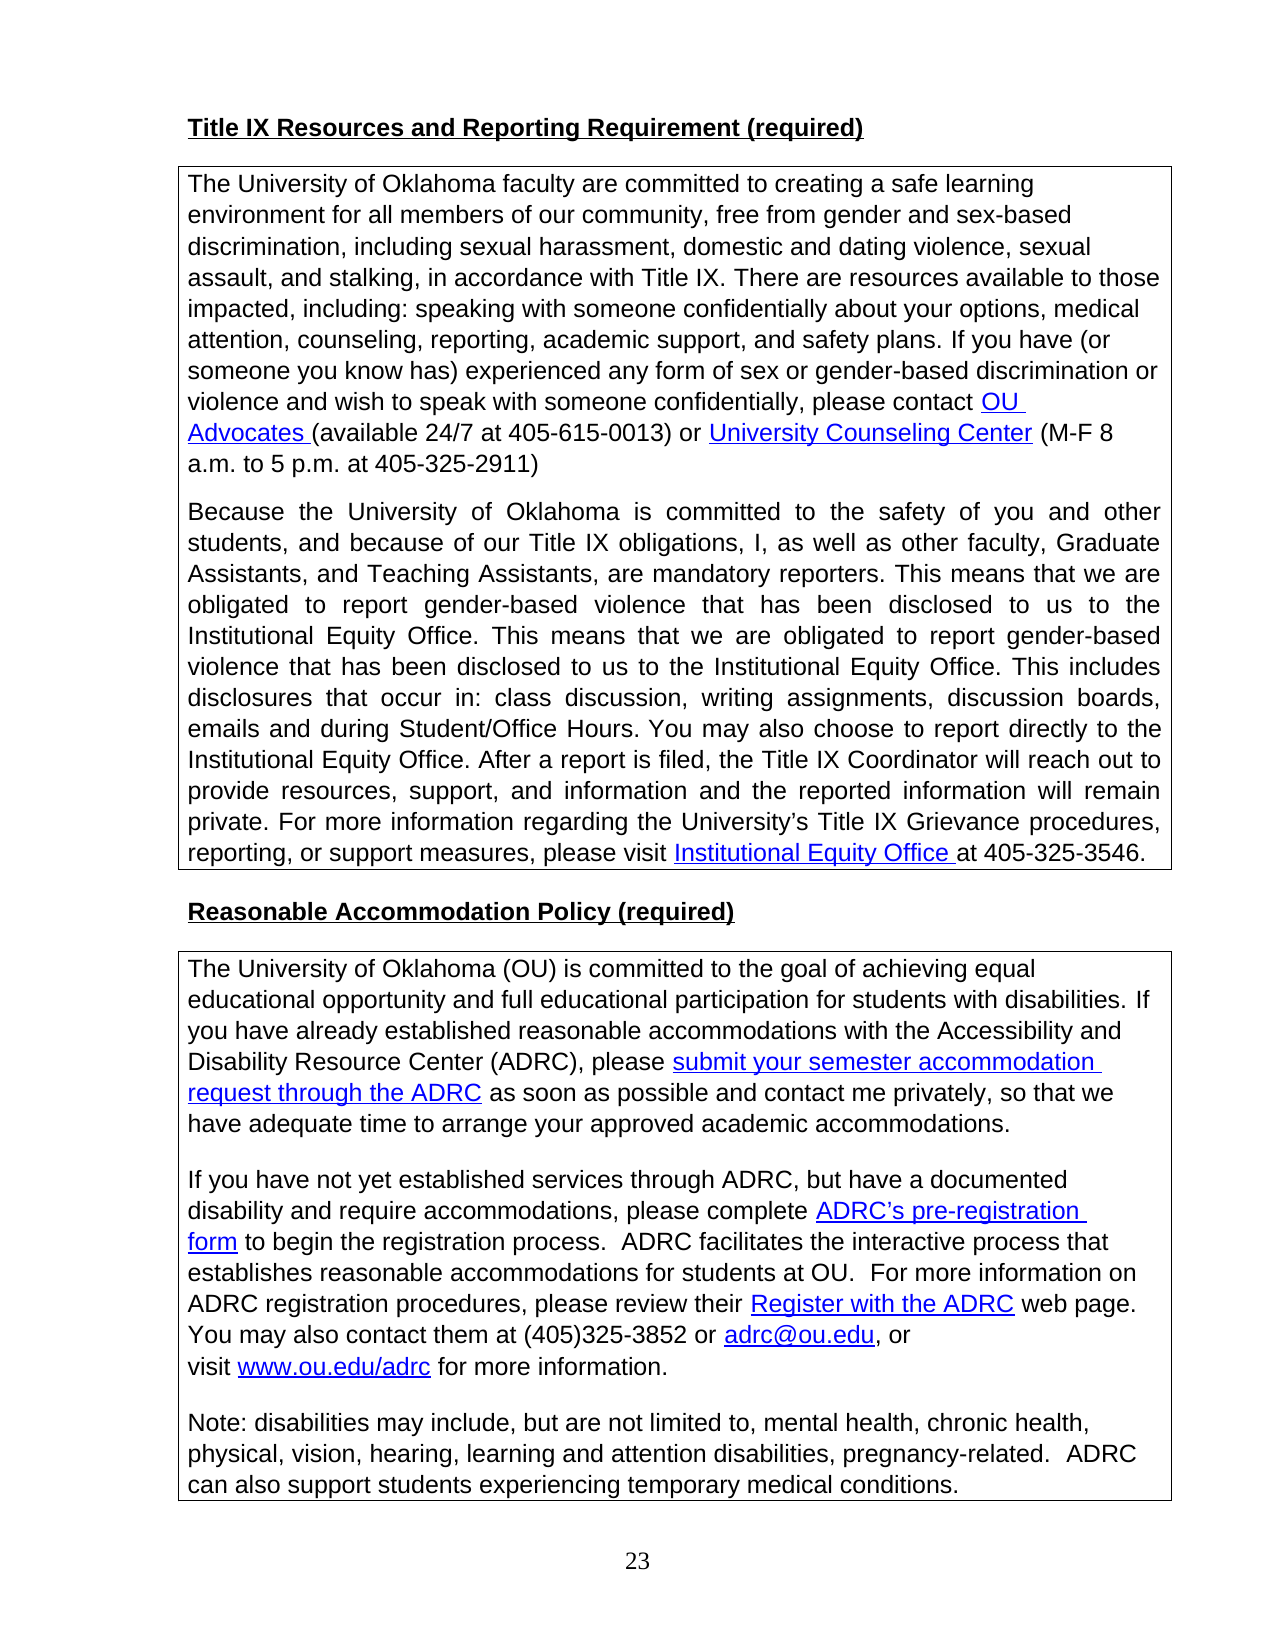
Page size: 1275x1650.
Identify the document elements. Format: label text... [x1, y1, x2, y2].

text Note: disabilities may include, but are not limited to, mental health, chronic health, physical, vision, hearing, learning and attention disabilities, pregnancy-related. ADRC can also support students experiencing temporary medical conditions. [179, 1404, 1171, 1500]
text If you have not yet established services through ADRC, but have a documented disability and require accommodations, please complete ADRC’s pre-registration form to begin the registration process. ADRC facilitates the interactive process that establishes reasonable accommodations for students at OU. For more information on ADRC registration procedures, please review their Register with the ADRC web page. You may also contact them at (405)325-3852 or adrc@ou.edu, or visit www.ou.edu/adrc for more information. [179, 1162, 1171, 1380]
subtitle Title IX Resources and Reporting Requirement (required) [187, 112, 1162, 141]
subtitle Reasonable Accommodation Policy (required) [187, 897, 1162, 926]
text Because the University of Oklahoma is committed to the safety of you and other students, and because of our Title IX obligations, I, as well as other faculty, Graduate Assistants, and Teaching Assistants, are mandatory reporters. This means that we are obligated to report gender-based violence that has been disclosed to us to the Institutional Equity Office. This means that we are obligated to report gender-based violence that has been disclosed to us to the Institutional Equity Office. This includes disclosures that occur in: class discussion, writing assignments, discussion boards, emails and during Student/Office Hours. You may also choose to report directly to the Institutional Equity Office. After a report is filed, the Title IX Coordinator will reach out to provide resources, support, and information and the reported information will remain private. For more information regarding the University’s Title IX Grievance procedures, reporting, or support measures, please visit Institutional Equity Office at 405-325-3546. [179, 493, 1171, 869]
text The University of Oklahoma (OU) is committed to the goal of achieving equal educational opportunity and full educational participation for students with disabilities. If you have already established reasonable accommodations with the Accessibility and Disability Resource Center (ADRC), please submit your semester accommodation request through the ADRC as soon as possible and contact me privately, so that we have adequate time to arrange your approved academic accommodations. [179, 952, 1171, 1138]
text The University of Oklahoma faculty are committed to creating a safe learning environment for all members of our community, free from gender and sex-based discrimination, including sexual harassment, domestic and dating violence, sexual assault, and stalking, in accordance with Title IX. There are resources available to those impacted, including: speaking with someone confidentially about your options, medical attention, counseling, reporting, academic support, and safety plans. If you have (or someone you know has) experienced any form of sex or gender-based discrimination or violence and wish to speak with someone confidentially, please contact OU Advocates (available 24/7 at 405-615-0013) or University Counseling Center (M-F 8 a.m. to 5 p.m. at 405-325-2911) [179, 167, 1171, 477]
